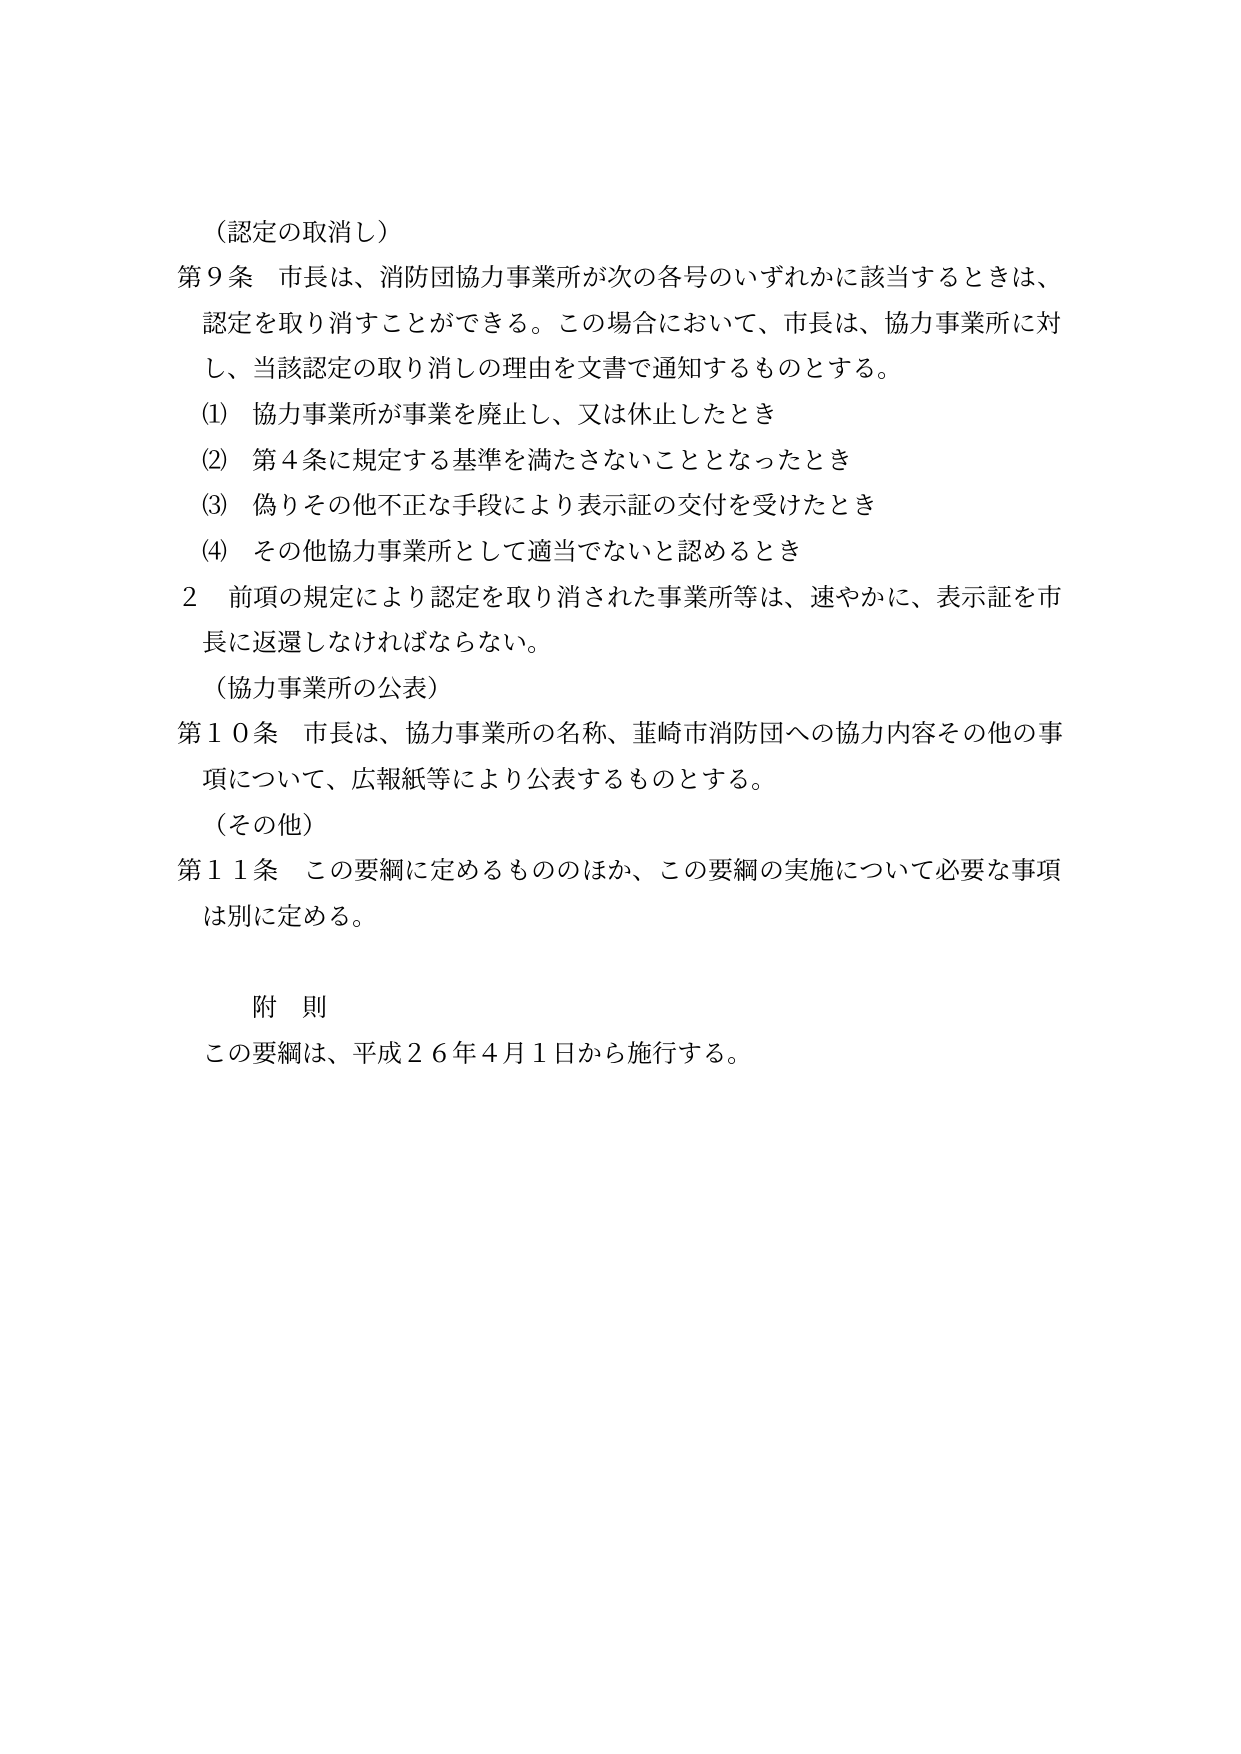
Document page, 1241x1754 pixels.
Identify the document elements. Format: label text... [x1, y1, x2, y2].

text ⑶ 偽りその他不正な手段により表示証の交付を受けたとき [177, 481, 1063, 527]
text （協力事業所の公表） [202, 664, 1063, 709]
text 第１０条 市長は、協力事業所の名称、韮崎市消防団への協力内容その他の事項について、広報紙等により公表するものとする。 [177, 709, 1063, 801]
text 附 則 [177, 983, 1063, 1029]
text （その他） [202, 801, 1063, 846]
text 第１１条 この要綱に定めるもののほか、この要綱の実施について必要な事項は別に定める。 [177, 846, 1063, 937]
text ⑴ 協力事業所が事業を廃止し、又は休止したとき [177, 390, 1063, 436]
text 第９条 市長は、消防団協力事業所が次の各号のいずれかに該当するときは、認定を取り消すことができる。この場合において、市長は、協力事業所に対し、当該認定の取り消しの理由を文書で通知するものとする。 [177, 253, 1063, 390]
text （認定の取消し） [202, 207, 1063, 253]
text ⑵ 第４条に規定する基準を満たさないこととなったとき [177, 436, 1063, 481]
text ⑷ その他協力事業所として適当でないと認めるとき [177, 527, 1063, 572]
text この要綱は、平成２６年４月１日から施行する。 [177, 1029, 1063, 1074]
text ２ 前項の規定により認定を取り消された事業所等は、速やかに、表示証を市長に返還しなければならない。 [177, 572, 1063, 664]
